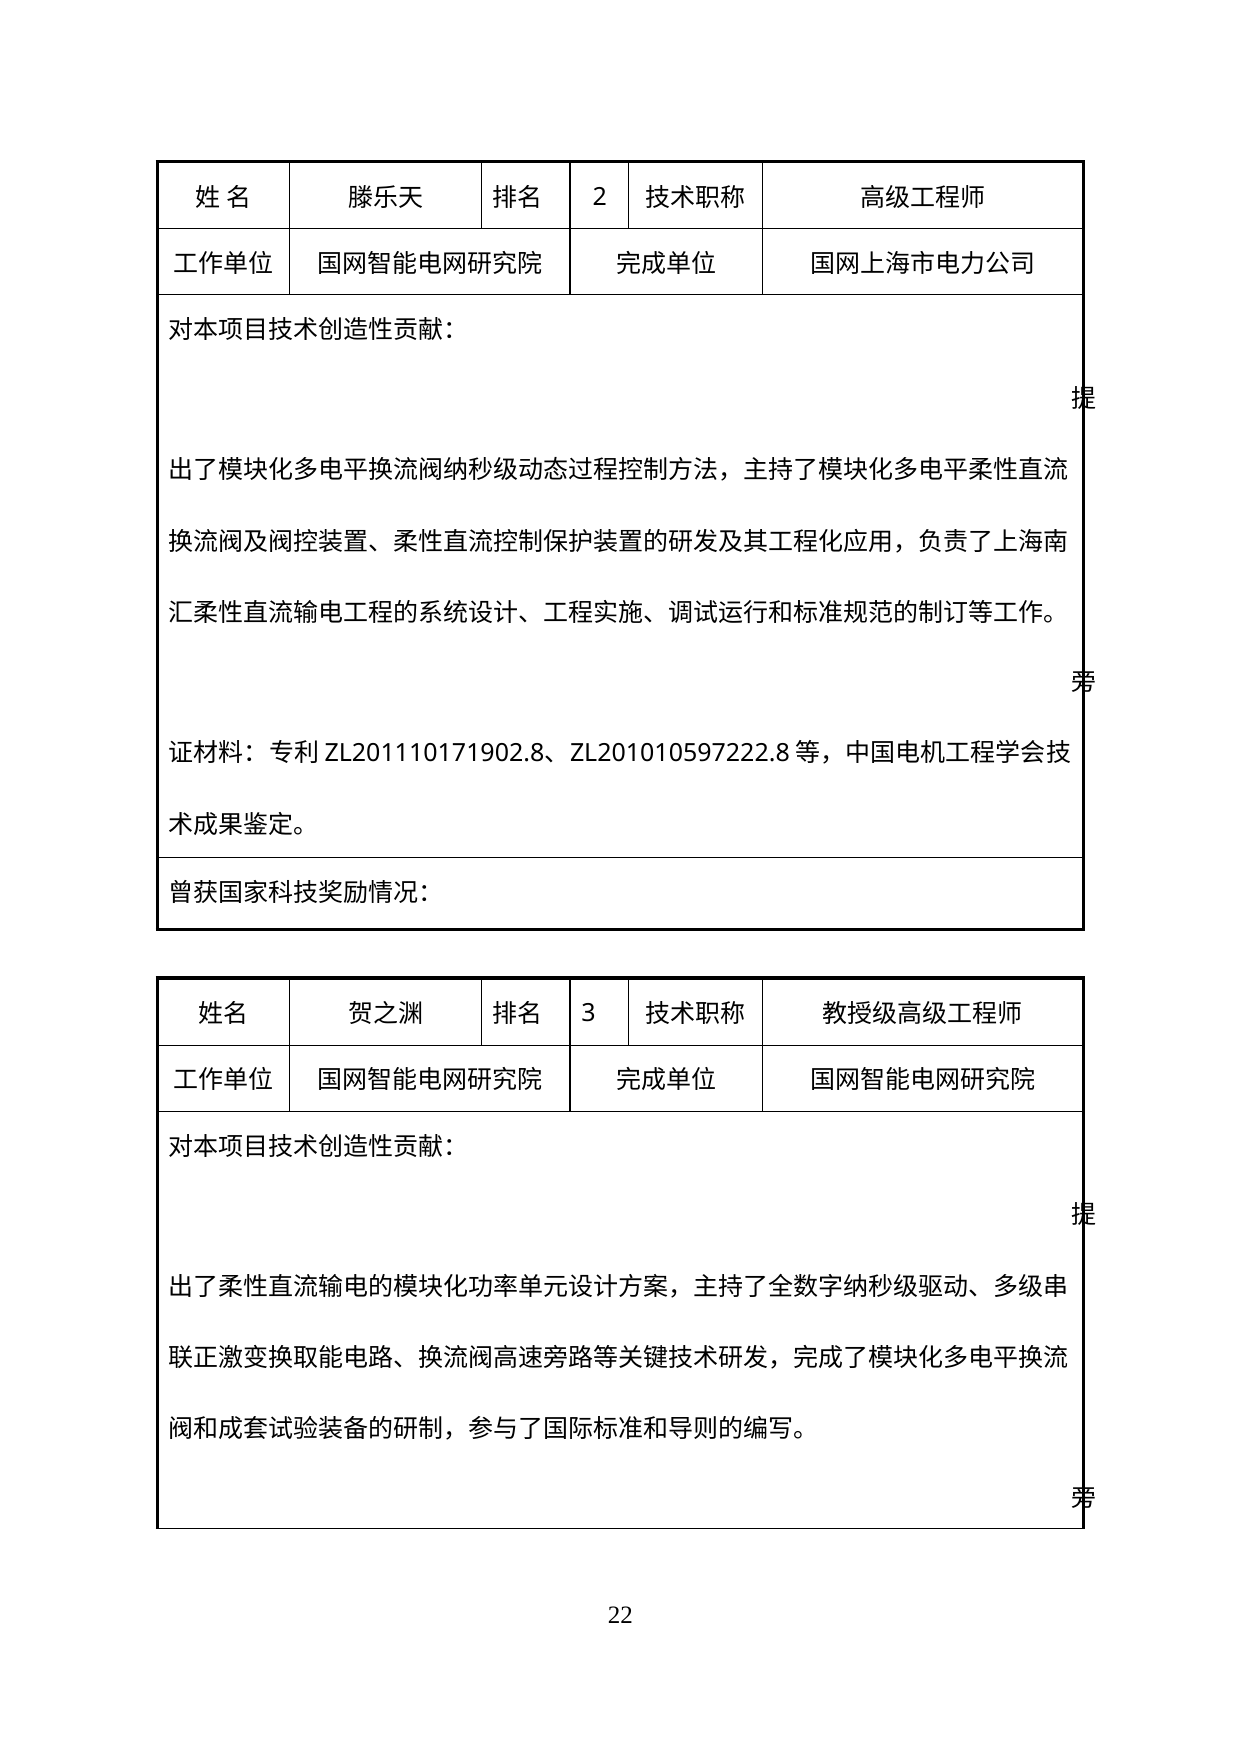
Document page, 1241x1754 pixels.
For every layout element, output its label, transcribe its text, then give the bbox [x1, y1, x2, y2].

table_cell 对本项目技术创造性贡献： 提出了模块化多电平换流阀纳秒级动态过程控制方法，主持了模块化多电平柔性直流换流阀及阀控装置、柔性直流控制保护装置的研发及其工程化应用，负责了上海南汇柔性直流输电工程的系统设计、工程实施、调试运行和标准规范的制订等工作。 旁证材料：专利ZL201110171902.8、ZL201010597222.8等，中国电机工程学会技术成果鉴定。 [159, 295, 1082, 857]
table_cell 国网智能电网研究院 [763, 1046, 1082, 1111]
table_cell 国网智能电网研究院 [290, 1046, 569, 1111]
table_header 排名 [482, 163, 569, 228]
table_header 3 [571, 980, 628, 1044]
table_header 技术职称 [629, 163, 762, 228]
table_header 2 [571, 163, 628, 228]
table_header 贺之渊 [290, 980, 481, 1044]
table_header 姓 名 [159, 163, 289, 228]
table_header 技术职称 [629, 980, 762, 1044]
table_cell 国网上海市电力公司 [763, 229, 1082, 294]
table_cell 完成单位 [571, 229, 762, 294]
table_header 姓名 [159, 980, 289, 1044]
table_cell 完成单位 [571, 1046, 762, 1111]
table_cell 国网智能电网研究院 [290, 229, 569, 294]
table_header 排名 [482, 980, 569, 1044]
table_header 高级工程师 [763, 163, 1082, 228]
table_cell 曾获国家科技奖励情况： [159, 858, 1082, 928]
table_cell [159, 1112, 1082, 1528]
table_cell 工作单位 [159, 229, 289, 294]
table_header 教授级高级工程师 [763, 980, 1082, 1044]
table_header 滕乐天 [290, 163, 481, 228]
table_cell 工作单位 [159, 1046, 289, 1111]
